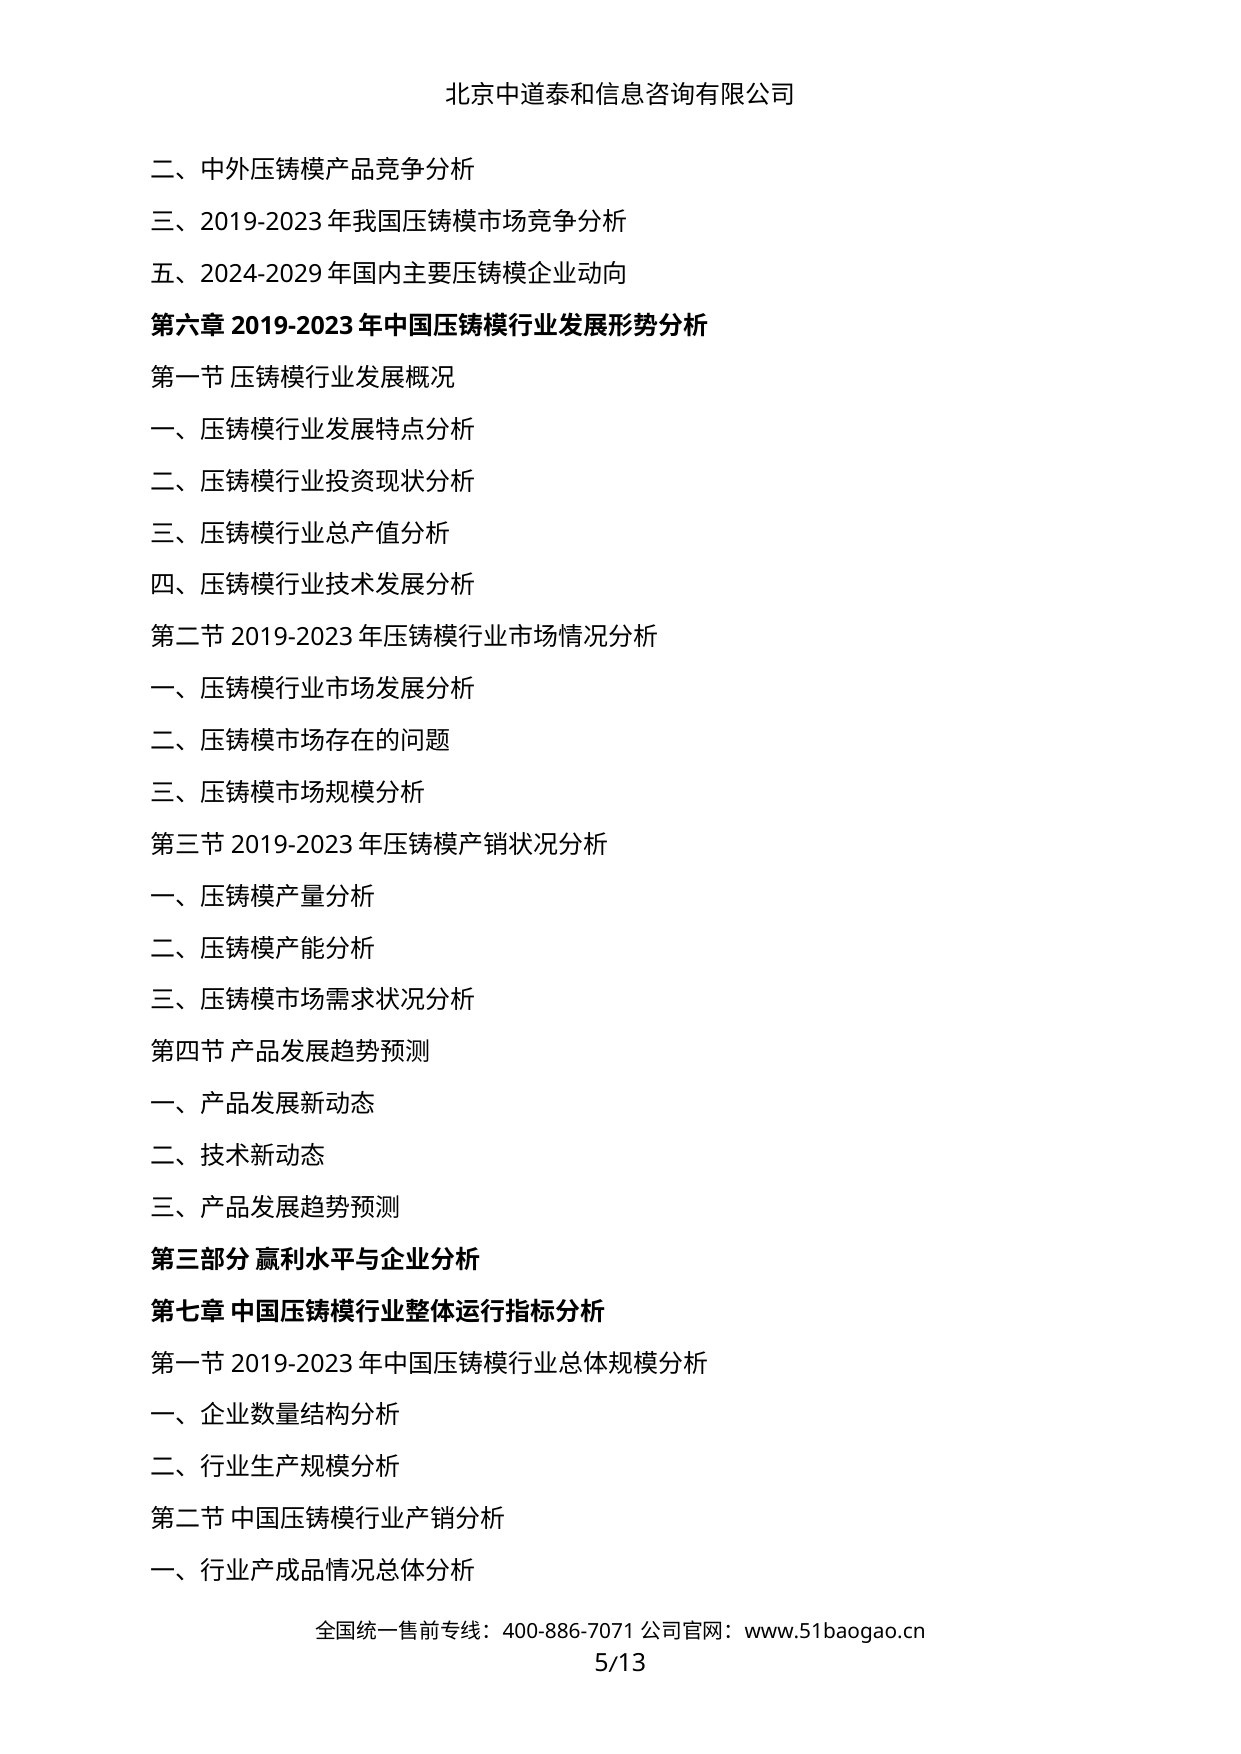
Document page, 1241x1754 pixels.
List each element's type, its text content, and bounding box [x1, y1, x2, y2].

text 三、2019-2023年我国压铸模市场竞争分析 [150, 202, 1090, 238]
text 二、压铸模市场存在的问题 [150, 721, 1090, 757]
text 第二节 2019-2023年压铸模行业市场情况分析 [150, 617, 1090, 653]
text 第四节 产品发展趋势预测 [150, 1032, 1090, 1068]
text 一、压铸模行业发展特点分析 [150, 409, 1090, 446]
text 四、压铸模行业技术发展分析 [150, 565, 1090, 601]
text 第一节 压铸模行业发展概况 [150, 357, 1090, 394]
text 一、压铸模产量分析 [150, 876, 1090, 912]
text 一、产品发展新动态 [150, 1084, 1090, 1120]
text 三、压铸模市场需求状况分析 [150, 980, 1090, 1016]
text 三、产品发展趋势预测 [150, 1187, 1090, 1224]
text 二、压铸模产能分析 [150, 928, 1090, 964]
text 第七章 中国压铸模行业整体运行指标分析 [150, 1291, 1090, 1327]
text 第一节 2019-2023年中国压铸模行业总体规模分析 [150, 1343, 1090, 1379]
text 第二节 中国压铸模行业产销分析 [150, 1499, 1090, 1535]
text 一、行业产成品情况总体分析 [150, 1551, 1090, 1587]
text 第六章 2019-2023年中国压铸模行业发展形势分析 [150, 306, 1090, 342]
text 二、压铸模行业投资现状分析 [150, 461, 1090, 497]
text 一、企业数量结构分析 [150, 1395, 1090, 1431]
text 五、2024-2029年国内主要压铸模企业动向 [150, 254, 1090, 290]
text 三、压铸模行业总产值分析 [150, 513, 1090, 549]
text 一、压铸模行业市场发展分析 [150, 669, 1090, 705]
text 二、中外压铸模产品竞争分析 [150, 150, 1090, 186]
text 第三节 2019-2023年压铸模产销状况分析 [150, 824, 1090, 861]
text 第三部分 赢利水平与企业分析 [150, 1239, 1090, 1276]
text 二、行业生产规模分析 [150, 1447, 1090, 1483]
text 二、技术新动态 [150, 1136, 1090, 1172]
text 三、压铸模市场规模分析 [150, 772, 1090, 809]
